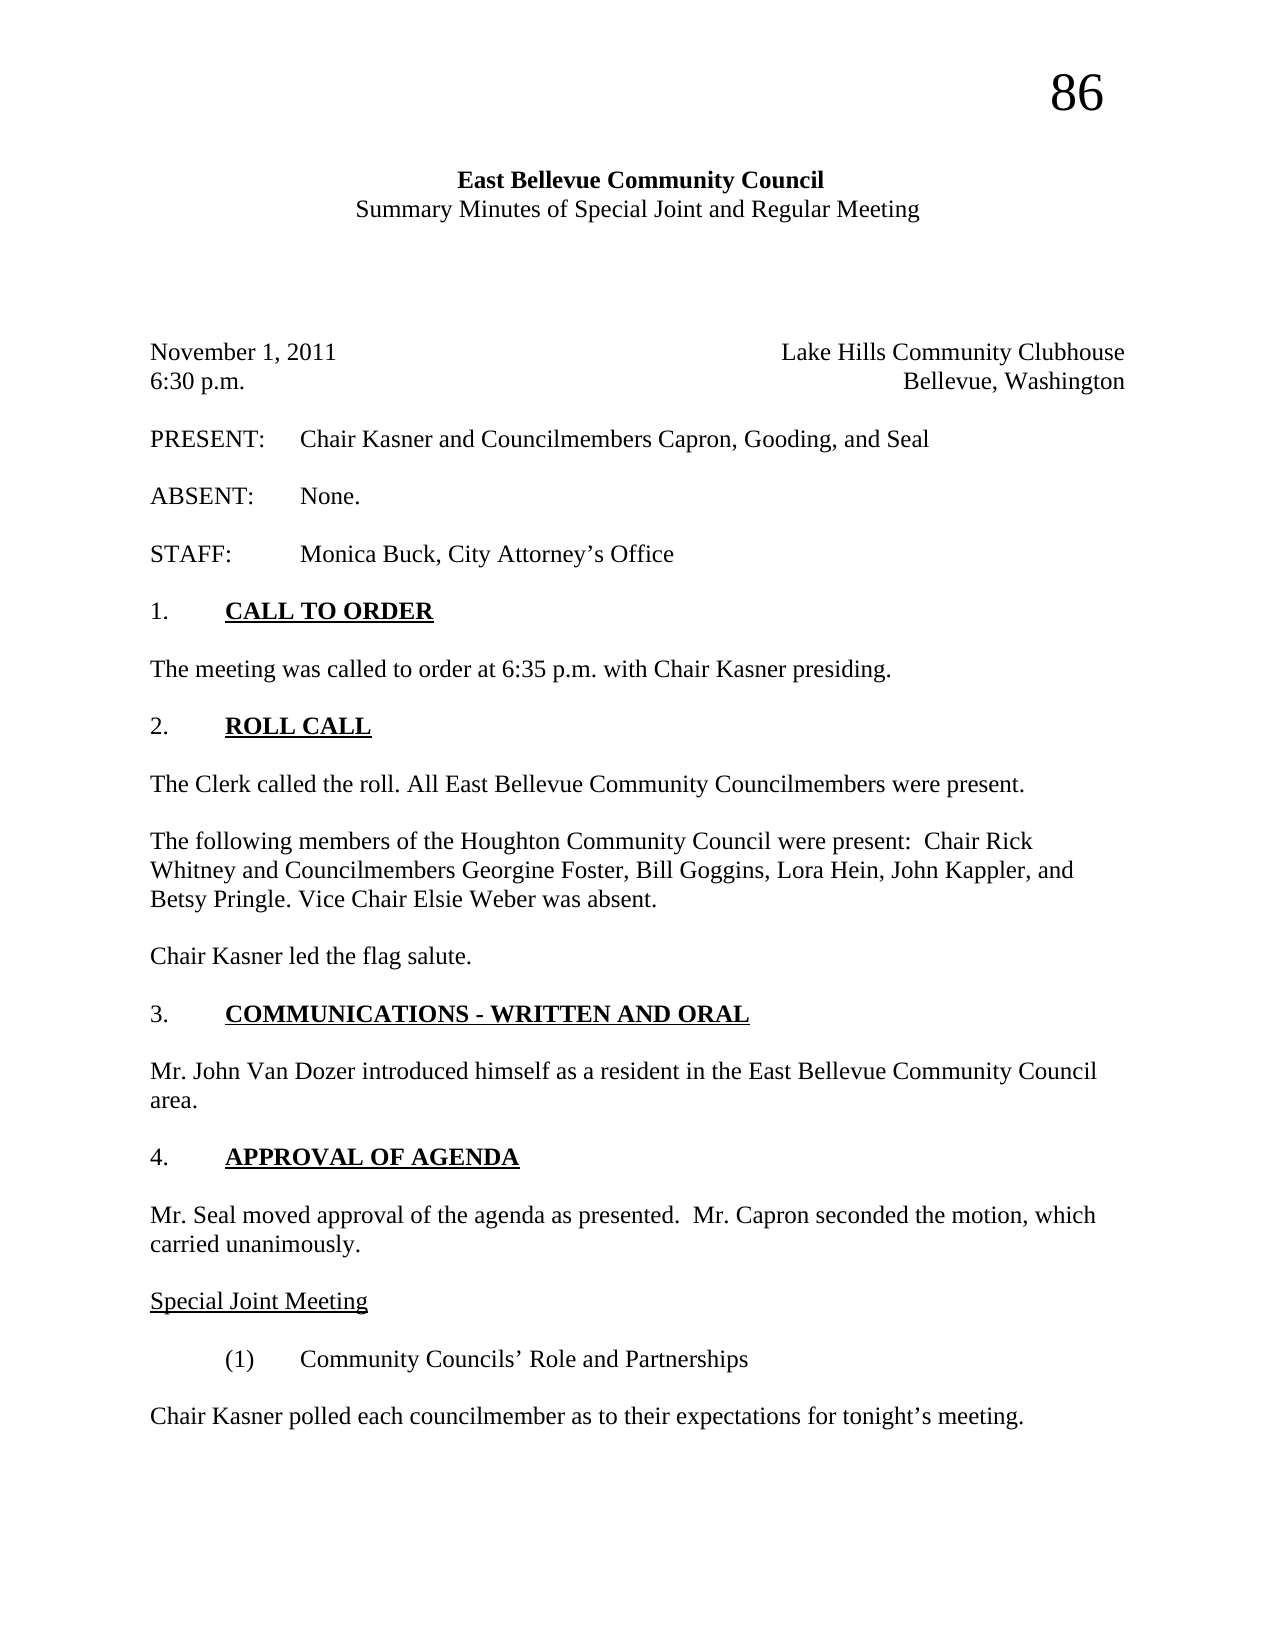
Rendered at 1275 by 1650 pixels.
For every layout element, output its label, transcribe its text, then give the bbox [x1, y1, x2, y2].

text 4. APPROVAL OF AGENDA [150, 1142, 1125, 1171]
text (1) Community Councils’ Role and Partnerships [150, 1344, 1125, 1372]
text The following members of the Houghton Community Council were present: Chair Rick Whitney and Councilmembers Georgine Foster, Bill Goggins, Lora Hein, John Kappler, and Betsy Pringle. Vice Chair Elsie Weber was absent. [150, 826, 1125, 912]
text ABSENT: None. [150, 481, 1125, 510]
subtitle East Bellevue Community Council [150, 165, 1125, 194]
text November 1, 2011 Lake Hills Community Clubhouse [150, 337, 1125, 366]
text Chair Kasner polled each councilmember as to their expectations for tonight’s meeting. [150, 1401, 1125, 1430]
text Mr. Seal moved approval of the agenda as presented. Mr. Capron seconded the motion, which carried unanimously. [150, 1200, 1125, 1257]
text Summary Minutes of Special Joint and Regular Meeting [150, 194, 1125, 222]
text Special Joint Meeting [150, 1286, 1125, 1315]
text STAFF: Monica Buck, City Attorney’s Office [150, 539, 1125, 567]
text 1. CALL TO ORDER [150, 596, 1125, 625]
text 6:30 p.m. Bellevue, Washington [150, 366, 1125, 395]
text The Clerk called the roll. All East Bellevue Community Councilmembers were present. [150, 769, 1125, 797]
text The meeting was called to order at 6:35 p.m. with Chair Kasner presiding. [150, 654, 1125, 682]
text Chair Kasner led the flag salute. [150, 941, 1125, 970]
text Mr. John Van Dozer introduced himself as a resident in the East Bellevue Community Council area. [150, 1056, 1125, 1114]
text PRESENT: Chair Kasner and Councilmembers Capron, Gooding, and Seal [150, 424, 1125, 452]
text 3. COMMUNICATIONS - WRITTEN AND ORAL [150, 999, 1125, 1027]
text 2. ROLL CALL [150, 711, 1125, 740]
